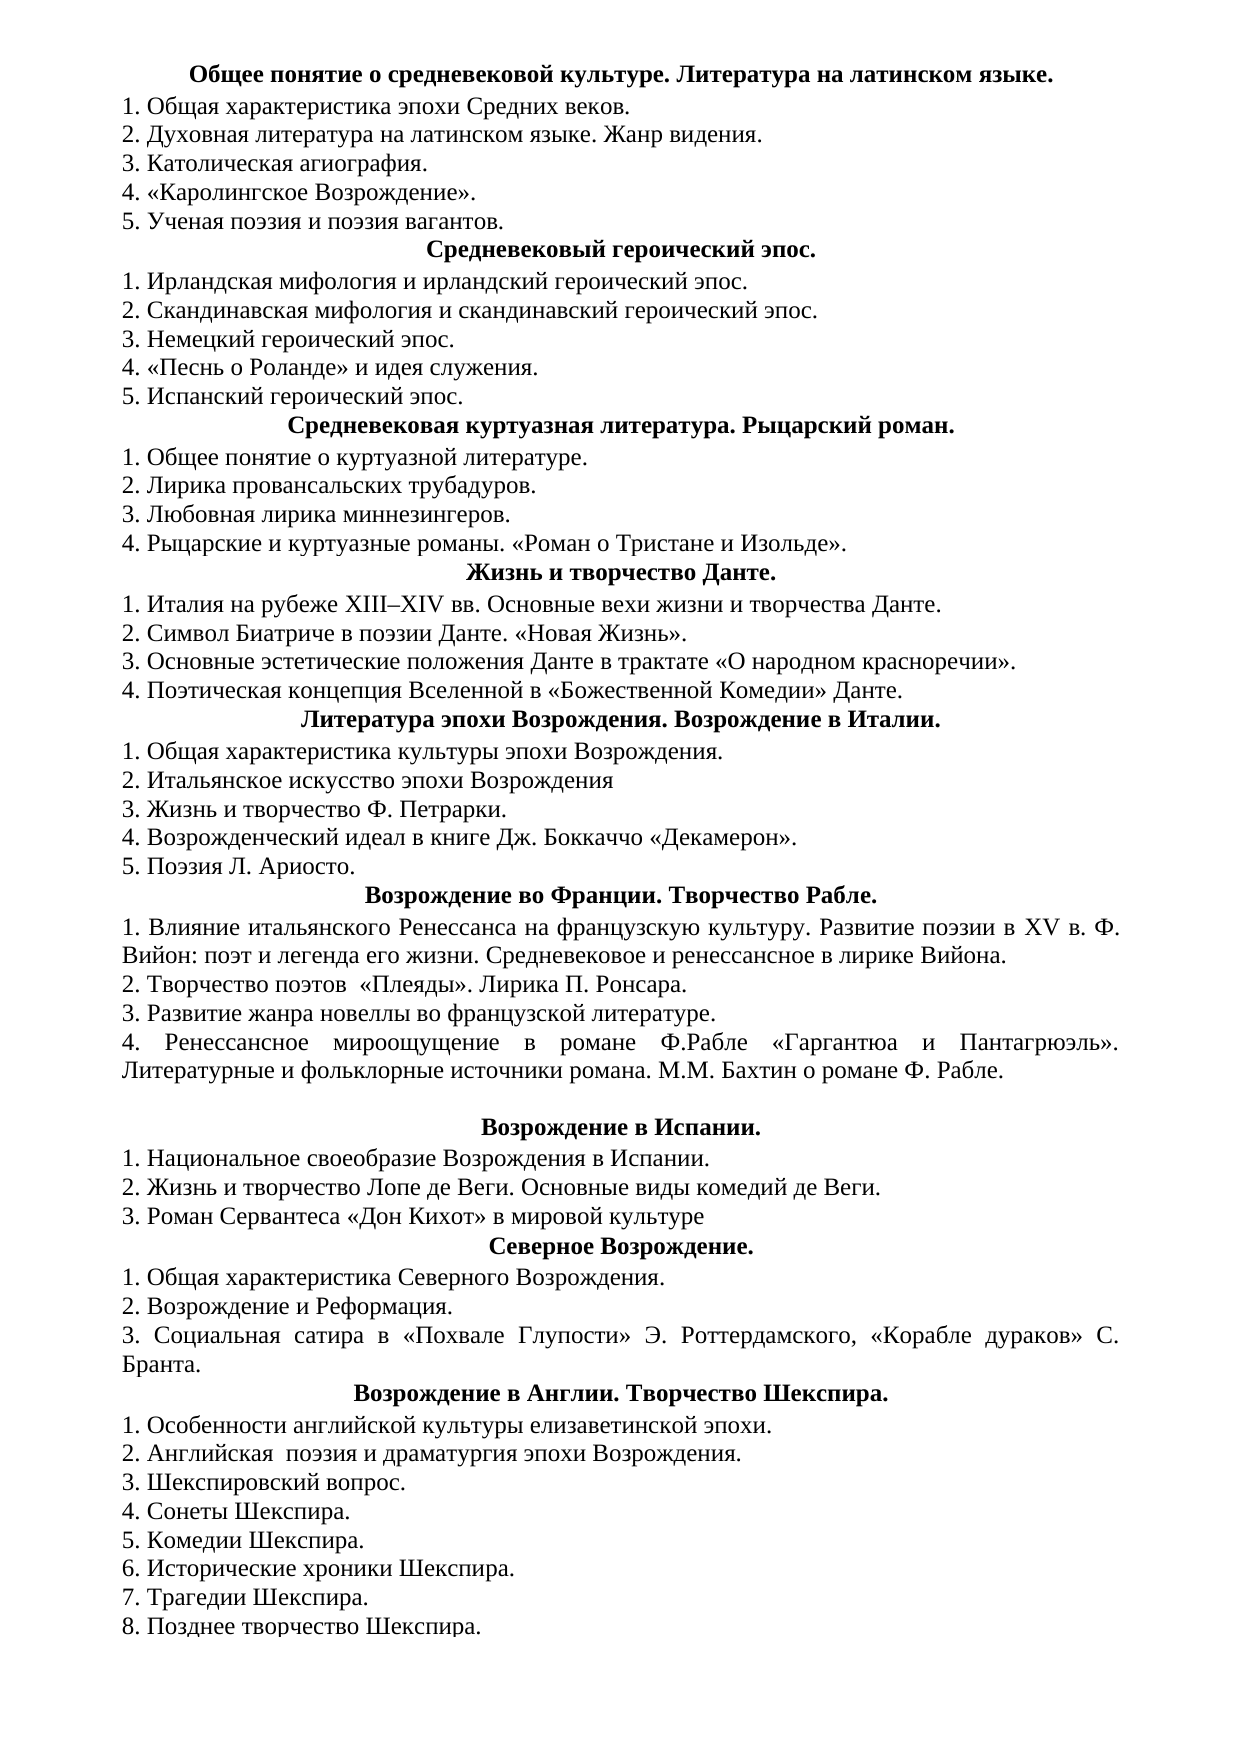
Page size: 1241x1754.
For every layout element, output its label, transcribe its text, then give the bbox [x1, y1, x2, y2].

table_cell 1. Ирландская мифология и ирландский героический эпос. 2. Скандинавская мифология и скандинавский героический эпос. 3. Немецкий героический эпос. 4. «Песнь о Роланде» и идея служения. 5. Испанский героический эпос. [118, 266, 1124, 408]
table_cell Средневековая куртуазная литература. Рыцарский роман. [118, 410, 1124, 442]
table_cell 1. Общая характеристика эпохи Средних веков. 2. Духовная литература на латинском языке. Жанр видения. 3. Католическая агиография. 4. «Каролингское Возрождение». 5. Ученая поэзия и поэзия вагантов. [118, 91, 1124, 233]
table_cell 1. Общая характеристика культуры эпохи Возрождения. 2. Итальянское искусство эпохи Возрождения 3. Жизнь и творчество Ф. Петрарки. 4. Возрожденческий идеал в книге Дж. Боккаччо «Декамерон». 5. Поэзия Л. Ариосто. [118, 736, 1124, 878]
table_cell Литература эпохи Возрождения. Возрождение в Италии. [118, 705, 1124, 736]
table_cell Средневековый героический эпос. [118, 235, 1124, 266]
table_cell Возрождение во Франции. Творчество Рабле. [118, 880, 1124, 912]
table_cell 1. Национальное своеобразие Возрождения в Испании. 2. Жизнь и творчество Лопе де Веги. Основные виды комедий де Веги. 3. Роман Сервантеса «Дон Кихот» в мировой культуре [118, 1143, 1124, 1229]
table_cell Возрождение в Англии. Творчество Шекспира. [118, 1378, 1124, 1410]
table_cell 1. Италия на рубеже XIII–XIV вв. Основные вехи жизни и творчества Данте. 2. Символ Биатриче в поэзии Данте. «Новая Жизнь». 3. Основные эстетические положения Данте в трактате «О народном красноречии». 4. Поэтическая концепция Вселенной в «Божественной Комедии» Данте. [118, 589, 1124, 703]
table_cell Жизнь и творчество Данте. [118, 557, 1124, 589]
table_cell 1. Особенности английской культуры елизаветинской эпохи. 2. Английская поэзия и драматургия эпохи Возрождения. 3. Шекспировский вопрос. 4. Сонеты Шекспира. 5. Комедии Шекспира. 6. Исторические хроники Шекспира. 7. Трагедии Шекспира. 8. Позднее творчество Шекспира. [118, 1410, 1124, 1637]
table_cell Возрождение в Испании. [118, 1112, 1124, 1143]
table_cell 1. Общее понятие о куртуазной литературе. 2. Лирика провансальских трубадуров. 3. Любовная лирика миннезингеров. 4. Рыцарские и куртуазные романы. «Роман о Тристане и Изольде». [118, 442, 1124, 556]
table_header Общее понятие о средневековой культуре. Литература на латинском языке. [118, 59, 1124, 91]
table_cell 1. Влияние итальянского Ренессанса на французскую культуру. Развитие поэзии в XV в. Ф. Вийон: поэт и легенда его жизни. Средневековое и ренессансное в лирике Вийона. 2. Творчество поэтов «Плеяды». Лирика П. Ронсара. 3. Развитие жанра новеллы во французской литературе. 4. Ренессансное мироощущение в романе Ф.Рабле «Гаргантюа и Пантагрюэль». Литературные и фольклорные источники романа. М.М. Бахтин о романе Ф. Рабле. [118, 912, 1124, 1110]
table_cell 1. Общая характеристика Северного Возрождения. 2. Возрождение и Реформация. 3. Социальная сатира в «Похвале Глупости» Э. Роттердамского, «Корабле дураков» С. Бранта. [118, 1263, 1124, 1377]
table_cell Северное Возрождение. [118, 1231, 1124, 1262]
